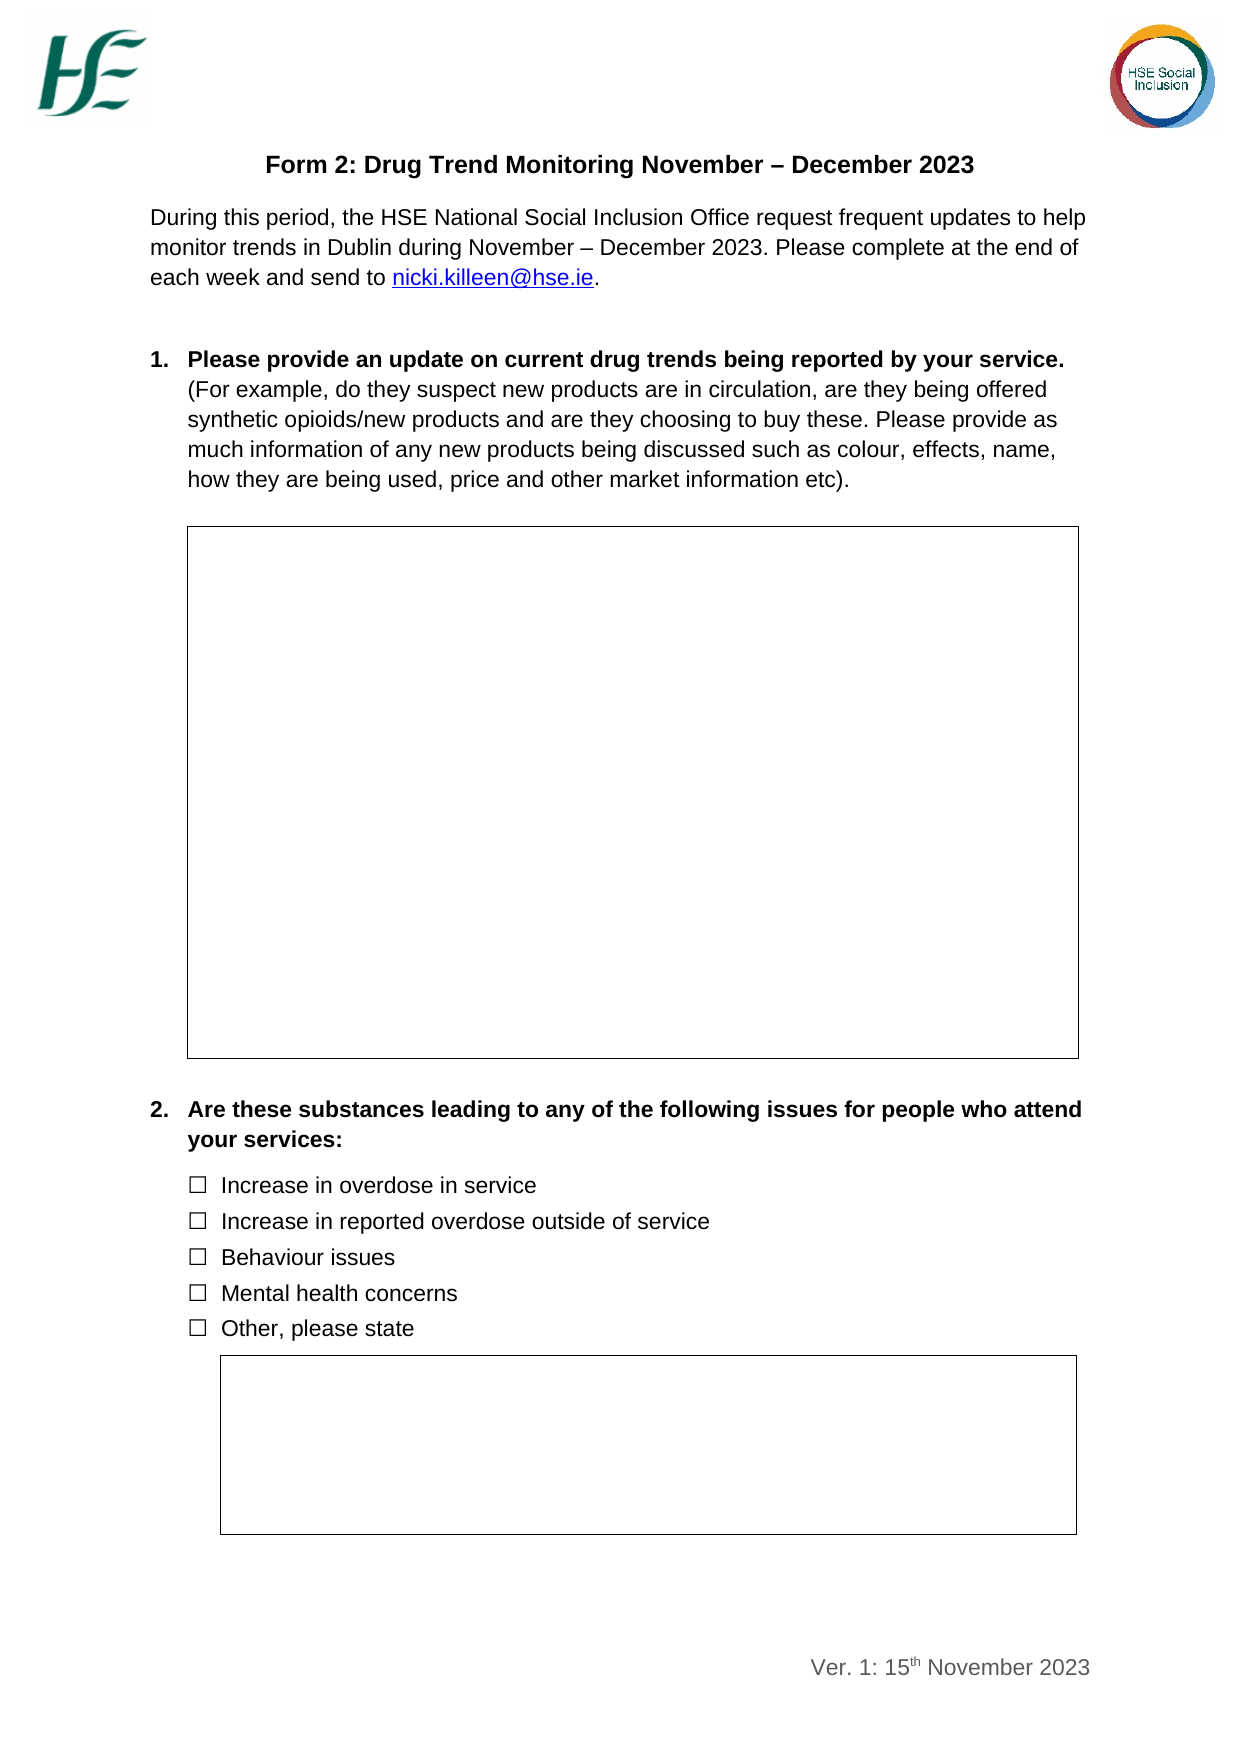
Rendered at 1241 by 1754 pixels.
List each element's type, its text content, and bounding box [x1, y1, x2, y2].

list Are these substances leading to any of the following issues for people who attend your services: [150, 1096, 1090, 1152]
text During this period, the HSE National Social Inclusion Office request frequent updates to help monitor trends in Dublin during November – December 2023. Please complete at the end of each week and send to nicki.killeen@hse.ie. [150, 204, 1090, 291]
picture [1101, 16, 1217, 132]
text Mental health concerns [187, 1276, 1090, 1308]
list Please provide an update on current drug trends being reported by your service. [150, 346, 1090, 372]
picture [25, 10, 147, 123]
text Increase in reported overdose outside of service [187, 1204, 1090, 1236]
text Other, please state [187, 1312, 1090, 1344]
text Behaviour issues [187, 1241, 1090, 1272]
text Form 2: Drug Trend Monitoring November – December 2023 [150, 150, 1090, 179]
list (For example, do they suspect new products are in circulation, are they being offered synthetic opioids/new products and are they choosing to buy these. Please provide as much information of any new products being discussed such as colour, effects, name, how they are being used, price and other market information etc). [187, 376, 1090, 493]
text Increase in overdose in service [187, 1169, 1090, 1200]
